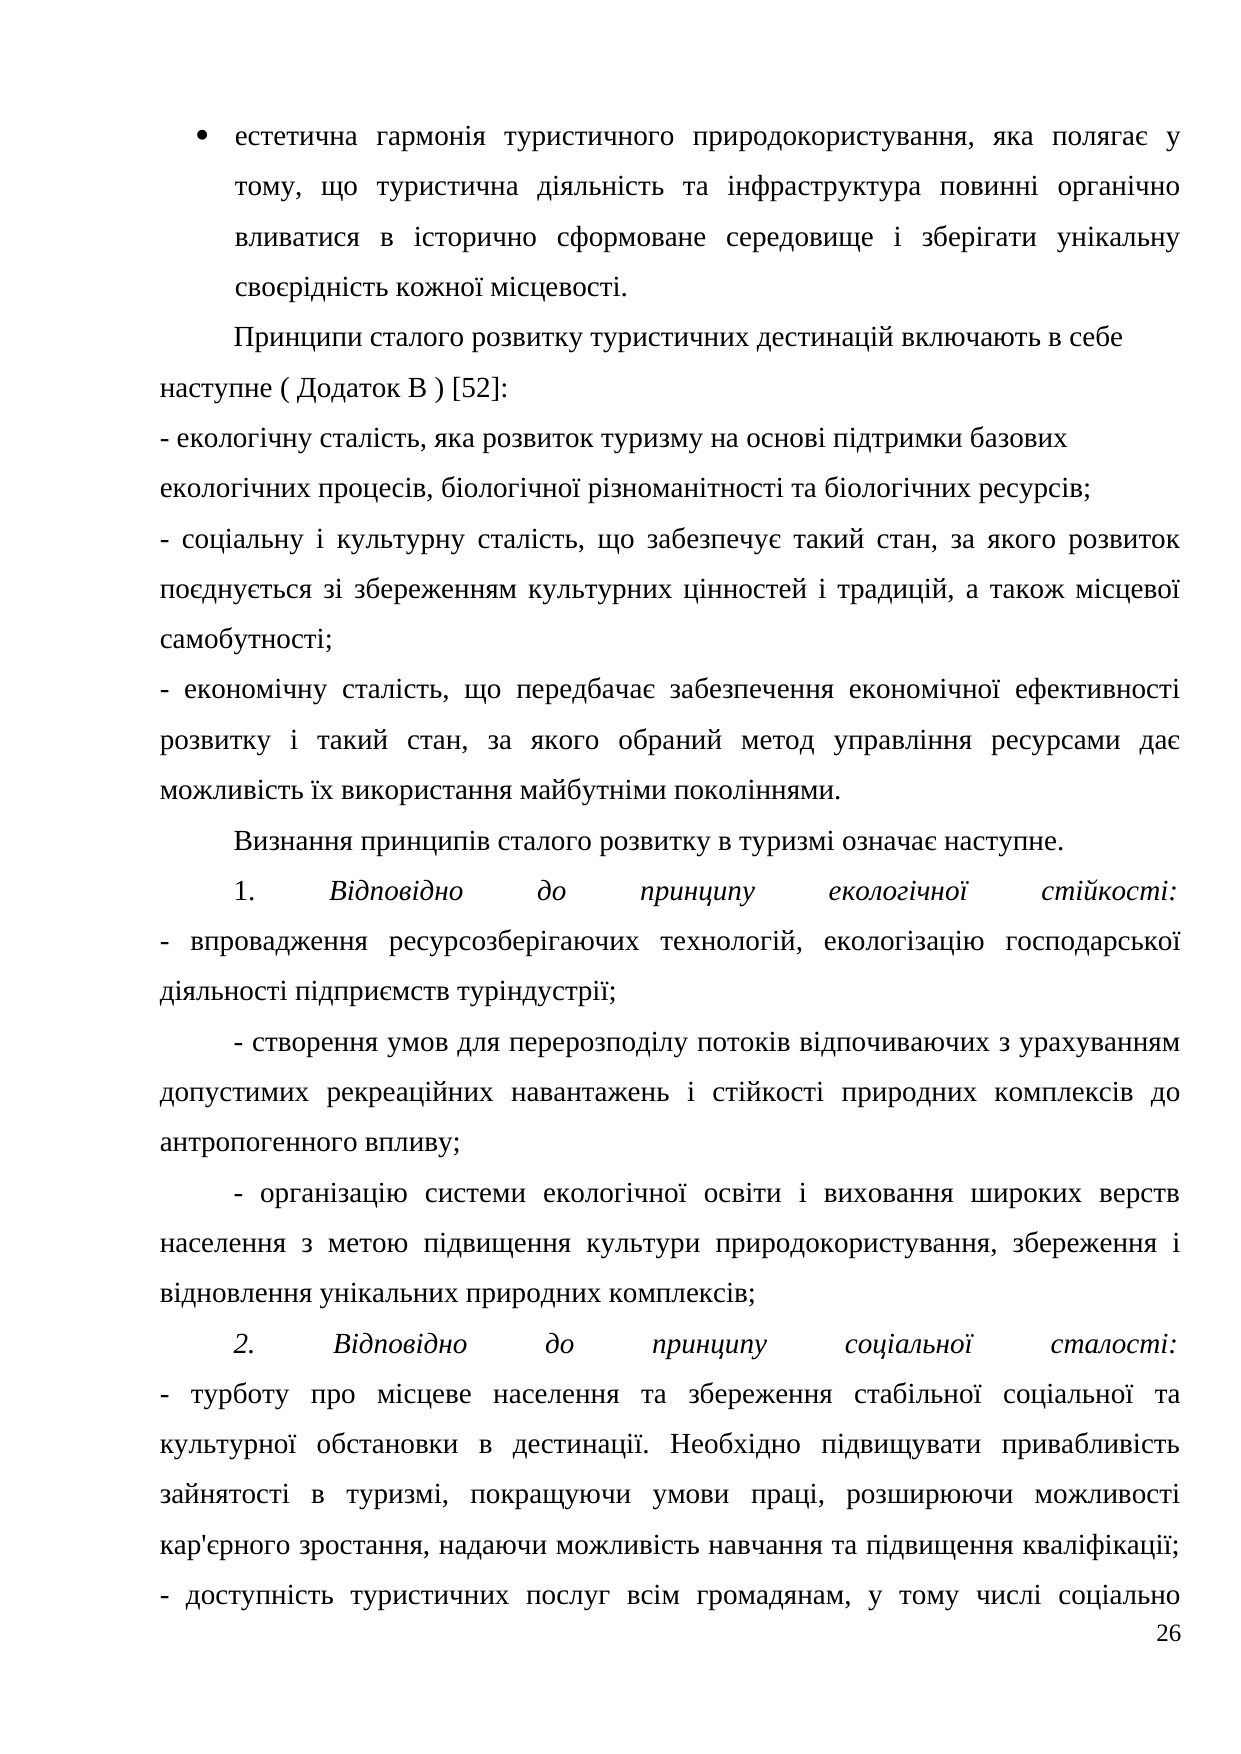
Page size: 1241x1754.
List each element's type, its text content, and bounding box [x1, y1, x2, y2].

list естетична гармонія туристичного природокористування, яка полягає у тому, що туристична діяльність та інфраструктура повинні органічно вливатися в історично сформоване середовище і зберігати унікальну своєрідність кожної місцевості. [197, 118, 1181, 303]
text Визнання принципів сталого розвитку в туризмі означає наступне. [159, 823, 1181, 856]
text Принципи сталого розвитку туристичних дестинацій включають в себе наступне ( Додаток В ) [52]: - екологічну сталість, яка розвиток туризму на основі підтримки базових екологічних процесів, біологічної різноманітності та біологічних ресурсів; [159, 319, 1181, 504]
text - організацію системи екологічної освіти і виховання широких верств населення з метою підвищення культури природокористування, збереження і відновлення унікальних природних комплексів; [159, 1175, 1181, 1309]
text - створення умов для перерозподілу потоків відпочиваючих з урахуванням допустимих рекреаційних навантажень і стійкості природних комплексів до антропогенного впливу; [159, 1024, 1181, 1158]
text - соціальну і культурну сталість, що забезпечує такий стан, за якого розвиток поєднується зі збереженням культурних цінностей і традицій, а також місцевої самобутності; - економічну сталість, що передбачає забезпечення економічної ефективності розвитку і такий стан, за якого обраний метод управління ресурсами дає можливість їх використання майбутніми поколіннями. [159, 521, 1181, 806]
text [159, 1326, 1181, 1611]
text 1. Відповідно до принципу екологічної стійкості: - впровадження ресурсозберігаючих технологій, екологізацію господарської діяльності підприємств туріндустрії; [159, 873, 1181, 1007]
